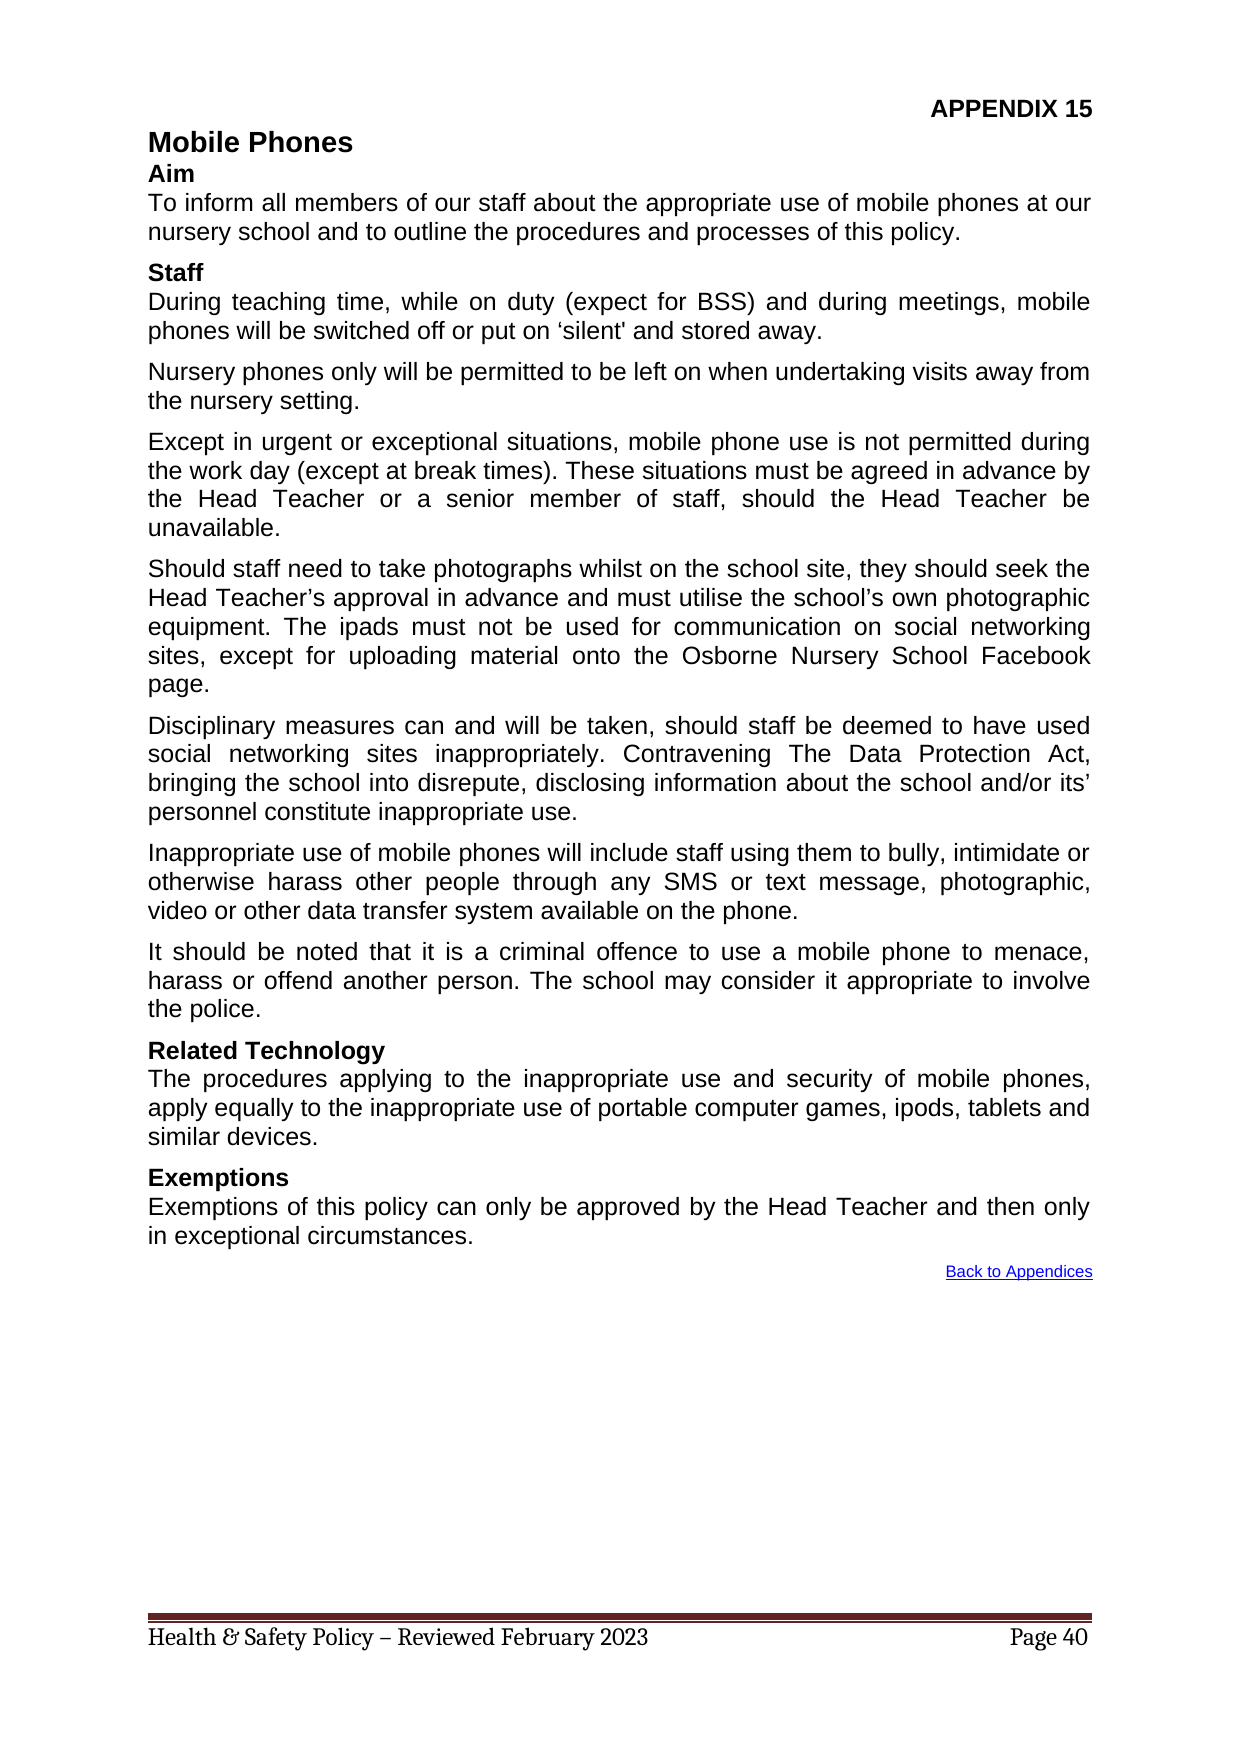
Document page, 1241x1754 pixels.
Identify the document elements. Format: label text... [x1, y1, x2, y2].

text Except in urgent or exceptional situations, mobile phone use is not permitted during the work day (except at break times). These situations must be agreed in advance by the Head Teacher or a senior member of staff, should the Head Teacher be unavailable. [148, 427, 1092, 542]
text APPENDIX 15 [148, 89, 1092, 124]
text Related Technology [148, 1036, 1092, 1064]
text Disciplinary measures can and will be taken, should staff be deemed to have used social networking sites inappropriately. Contravening The Data Protection Act, bringing the school into disrepute, disclosing information about the school and/or its’ personnel constitute inappropriate use. [148, 711, 1092, 826]
text Back to Appendices [148, 1262, 1092, 1281]
text It should be noted that it is a criminal offence to use a mobile phone to menace, harass or offend another person. The school may consider it appropriate to involve the police. [148, 937, 1092, 1023]
text The procedures applying to the inappropriate use and security of mobile phones, apply equally to the inappropriate use of portable computer games, ipods, tablets and similar devices. [148, 1064, 1092, 1151]
text Exemptions of this policy can only be approved by the Head Teacher and then only in exceptional circumstances. [148, 1192, 1092, 1249]
text Exemptions [148, 1163, 1092, 1192]
text Inappropriate use of mobile phones will include staff using them to bully, intimidate or otherwise harass other people through any SMS or text message, photographic, video or other data transfer system available on the phone. [148, 838, 1092, 924]
text During teaching time, while on duty (expect for BSS) and during meetings, mobile phones will be switched off or put on ‘silent' and stored away. [148, 287, 1092, 344]
text Aim To inform all members of our staff about the appropriate use of mobile phones at our nursery school and to outline the procedures and processes of this policy. [148, 159, 1092, 246]
text Staff [148, 258, 1092, 287]
text Mobile Phones [148, 124, 1092, 159]
text Should staff need to take photographs whilst on the school site, they should seek the Head Teacher’s approval in advance and must utilise the school’s own photographic equipment. The ipads must not be used for communication on social networking sites, except for uploading material onto the Osborne Nursery School Facebook page. [148, 554, 1092, 698]
text Nursery phones only will be permitted to be left on when undertaking visits away from the nursery setting. [148, 357, 1092, 414]
